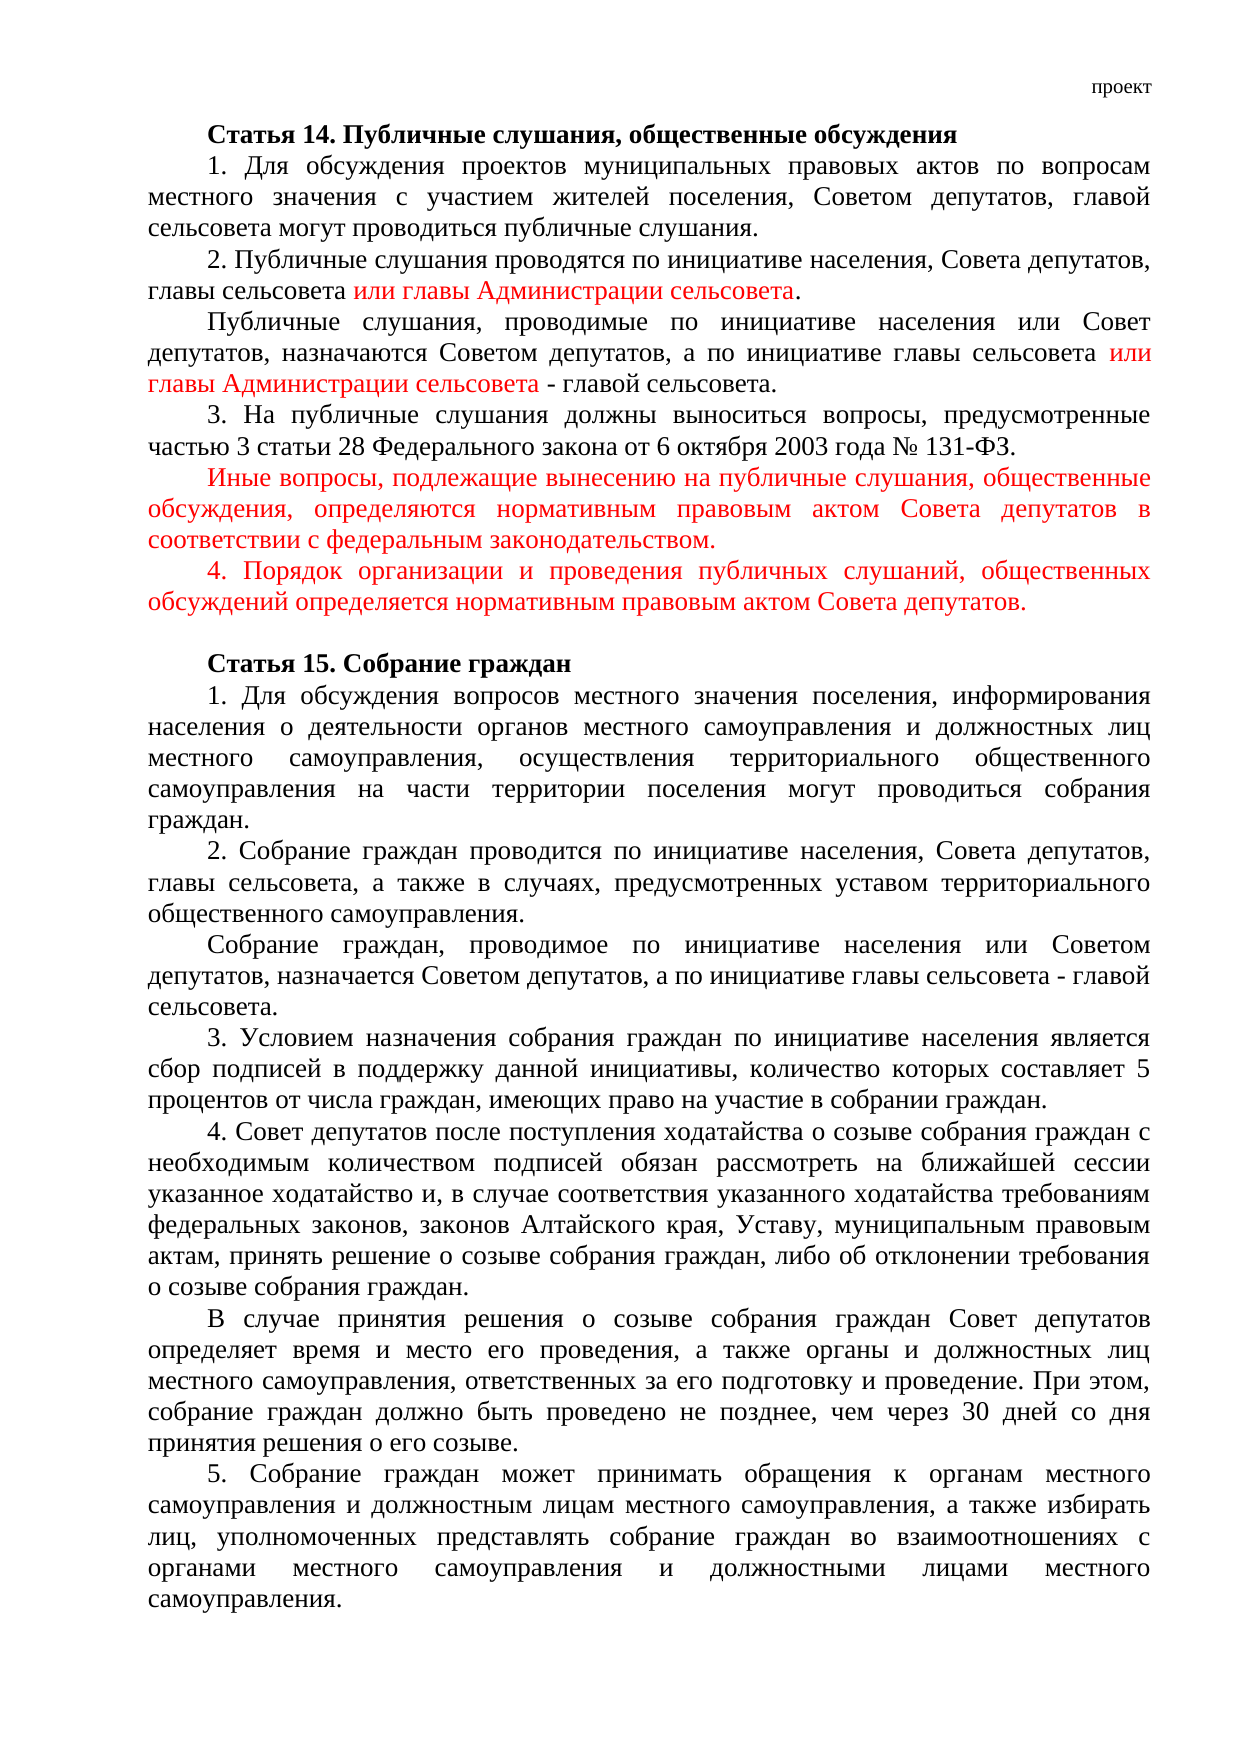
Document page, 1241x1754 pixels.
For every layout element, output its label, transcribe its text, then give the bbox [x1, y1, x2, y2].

text 1. Для обсуждения вопросов местного значения поселения, информирования населения о деятельности органов местного самоуправления и должностных лиц местного самоуправления, осуществления территориального общественного самоуправления на части территории поселения могут проводиться собрания граждан. [148, 679, 1152, 834]
text В случае принятия решения о созыве собрания граждан Совет депутатов определяет время и место его проведения, а также органы и должностных лиц местного самоуправления, ответственных за его подготовку и проведение. При этом, собрание граждан должно быть проведено не позднее, чем через 30 дней со дня принятия решения о его созыве. [148, 1302, 1152, 1457]
text Собрание граждан, проводимое по инициативе населения или Советом депутатов, назначается Советом депутатов, а по инициативе главы сельсовета - главой сельсовета. [148, 928, 1152, 1021]
text 4. Порядок организации и проведения публичных слушаний, общественных обсуждений определяется нормативным правовым актом Совета депутатов. [148, 554, 1152, 616]
text Иные вопросы, подлежащие вынесению на публичные слушания, общественные обсуждения, определяются нормативным правовым актом Совета депутатов в соответствии с федеральным законодательством. [148, 461, 1152, 554]
subtitle Статья 14. Публичные слушания, общественные обсуждения [148, 118, 1152, 149]
text 5. Собрание граждан может принимать обращения к органам местного самоуправления и должностным лицам местного самоуправления, а также избирать лиц, уполномоченных представлять собрание граждан во взаимоотношениях с органами местного самоуправления и должностными лицами местного самоуправления. [148, 1457, 1152, 1613]
text Публичные слушания, проводимые по инициативе населения или Совет депутатов, назначаются Советом депутатов, а по инициативе главы сельсовета или главы Администрации сельсовета - главой сельсовета. [148, 305, 1152, 398]
subtitle Статья 15. Собрание граждан [148, 648, 1152, 679]
text 3. Условием назначения собрания граждан по инициативе населения является сбор подписей в поддержку данной инициативы, количество которых составляет 5 процентов от числа граждан, имеющих право на участие в собрании граждан. [148, 1021, 1152, 1115]
text 1. Для обсуждения проектов муниципальных правовых актов по вопросам местного значения с участием жителей поселения, Советом депутатов, главой сельсовета могут проводиться публичные слушания. [148, 149, 1152, 243]
text 2. Собрание граждан проводится по инициативе населения, Совета депутатов, главы сельсовета, а также в случаях, предусмотренных уставом территориального общественного самоуправления. [148, 834, 1152, 928]
text 2. Публичные слушания проводятся по инициативе населения, Совета депутатов, главы сельсовета или главы Администрации сельсовета. [148, 243, 1152, 305]
text 4. Совет депутатов после поступления ходатайства о созыве собрания граждан с необходимым количеством подписей обязан рассмотреть на ближайшей сессии указанное ходатайство и, в случае соответствия указанного ходатайства требованиям федеральных законов, законов Алтайского края, Уставу, муниципальным правовым актам, принять решение о созыве собрания граждан, либо об отклонении требования о созыве собрания граждан. [148, 1115, 1152, 1302]
text 3. На публичные слушания должны выноситься вопросы, предусмотренные частью 3 статьи 28 Федерального закона от 6 октября 2003 года № 131-ФЗ. [148, 398, 1152, 461]
